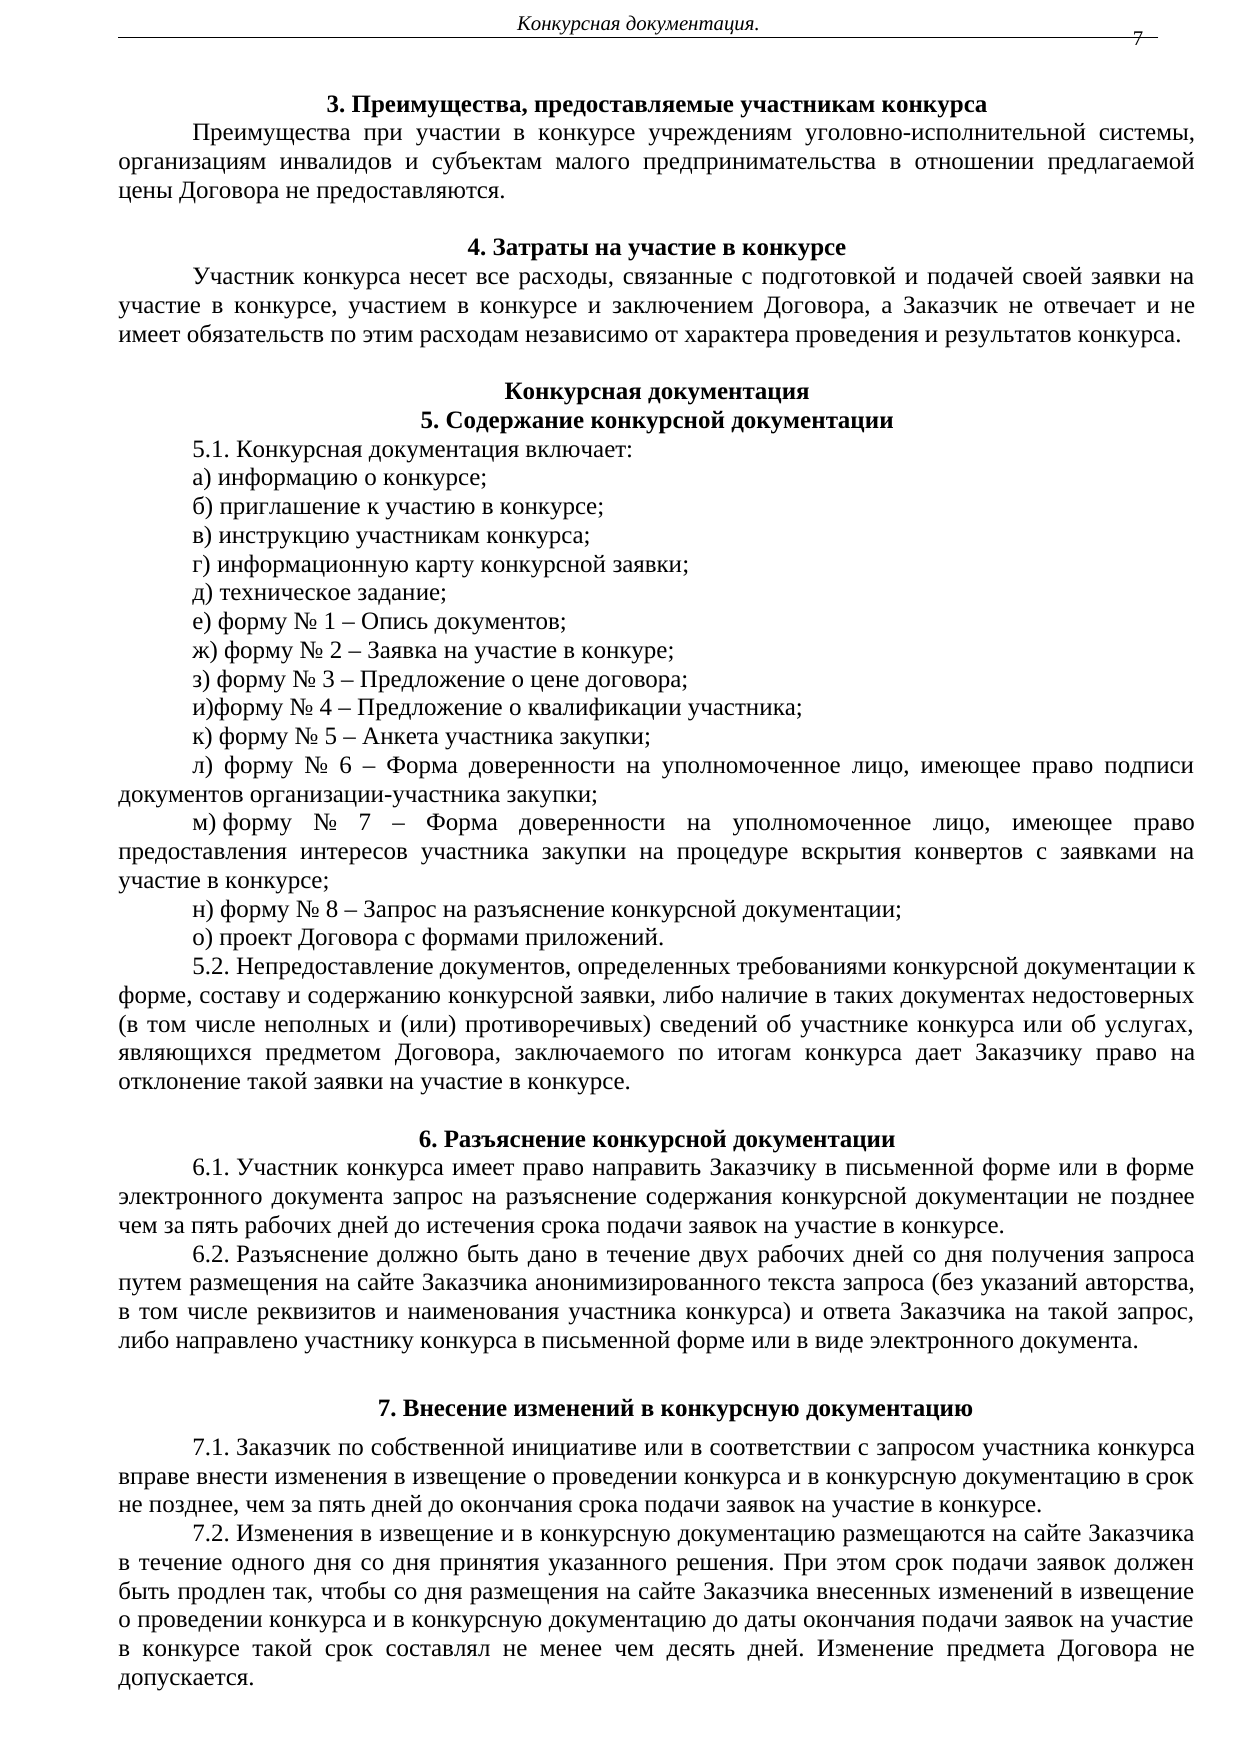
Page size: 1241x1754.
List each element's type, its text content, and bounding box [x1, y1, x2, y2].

text 7.1. Заказчик по собственной инициативе или в соответствии с запросом участника конкурса вправе внести изменения в извещение о проведении конкурса и в конкурсную документацию в срок не позднее, чем за пять дней до окончания срока подачи заявок на участие в конкурсе. [118, 1432, 1196, 1518]
text н) форму № 8 – Запрос на разъяснение конкурсной документации; [118, 894, 1196, 922]
text 5. Содержание конкурсной документации [118, 405, 1196, 434]
text в) инструкцию участникам конкурса; [118, 520, 1196, 549]
text 7.2. Изменения в извещение и в конкурсную документацию размещаются на сайте Заказчика в течение одного дня со дня принятия указанного решения. При этом срок подачи заявок должен быть продлен так, чтобы со дня размещения на сайте Заказчика внесенных изменений в извещение о проведении конкурса и в конкурсную документацию до даты окончания подачи заявок на участие в конкурсе такой срок составлял не менее чем десять дней. Изменение предмета Договора не допускается. [118, 1518, 1196, 1691]
text 6.2. Разъяснение должно быть дано в течение двух рабочих дней со дня получения запроса путем размещения на сайте Заказчика анонимизированного текста запроса (без указаний авторства, в том числе реквизитов и наименования участника конкурса) и ответа Заказчика на такой запрос, либо направлено участнику конкурса в письменной форме или в виде электронного документа. [118, 1239, 1196, 1354]
text ж) форму № 2 – Заявка на участие в конкуре; [118, 635, 1196, 664]
text д) техническое задание; [118, 577, 1196, 606]
text о) проект Договора с формами приложений. [118, 922, 1196, 951]
text 5.2. Непредоставление документов, определенных требованиями конкурсной документации к форме, составу и содержанию конкурсной заявки, либо наличие в таких документах недостоверных (в том числе неполных и (или) противоречивых) сведений об участнике конкурса или об услугах, являющихся предметом Договора, заключаемого по итогам конкурса дает Заказчику право на отклонение такой заявки на участие в конкурсе. [118, 951, 1196, 1095]
text к) форму № 5 – Анкета участника закупки; [118, 721, 1196, 750]
text б) приглашение к участию в конкурсе; [118, 491, 1196, 520]
text а) информацию о конкурсе; [118, 462, 1196, 491]
text з) форму № 3 – Предложение о цене договора; [118, 664, 1196, 692]
text 6.1. Участник конкурса имеет право направить Заказчику в письменной форме или в форме электронного документа запрос на разъяснение содержания конкурсной документации не позднее чем за пять рабочих дней до истечения срока подачи заявок на участие в конкурсе. [118, 1152, 1196, 1239]
text Преимущества при участии в конкурсе учреждениям уголовно-исполнительной системы, организациям инвалидов и субъектам малого предпринимательства в отношении предлагаемой цены Договора не предоставляются. [118, 117, 1196, 204]
text Участник конкурса несет все расходы, связанные с подготовкой и подачей своей заявки на участие в конкурсе, участием в конкурсе и заключением Договора, а Заказчик не отвечает и не имеет обязательств по этим расходам независимо от характера проведения и результатов конкурса. [118, 261, 1196, 347]
text л) форму № 6 – Форма доверенности на уполномоченное лицо, имеющее право подписи документов организации-участника закупки; [118, 750, 1196, 807]
text и)форму № 4 – Предложение о квалификации участника; [118, 692, 1196, 721]
text 6. Разъяснение конкурсной документации [118, 1124, 1196, 1152]
text 3. Преимущества, предоставляемые участникам конкурса [118, 89, 1196, 117]
text г) информационную карту конкурсной заявки; [118, 549, 1196, 577]
text Конкурсная документация [118, 376, 1196, 405]
text м) форму № 7 – Форма доверенности на уполномоченное лицо, имеющее право предоставления интересов участника закупки на процедуре вскрытия конвертов с заявками на участие в конкурсе; [118, 807, 1196, 894]
text 7. Внесение изменений в конкурсную документацию [155, 1393, 1196, 1422]
text е) форму № 1 – Опись документов; [118, 606, 1196, 635]
text 5.1. Конкурсная документация включает: [118, 434, 1196, 462]
text 4. Затраты на участие в конкурсе [118, 232, 1196, 261]
